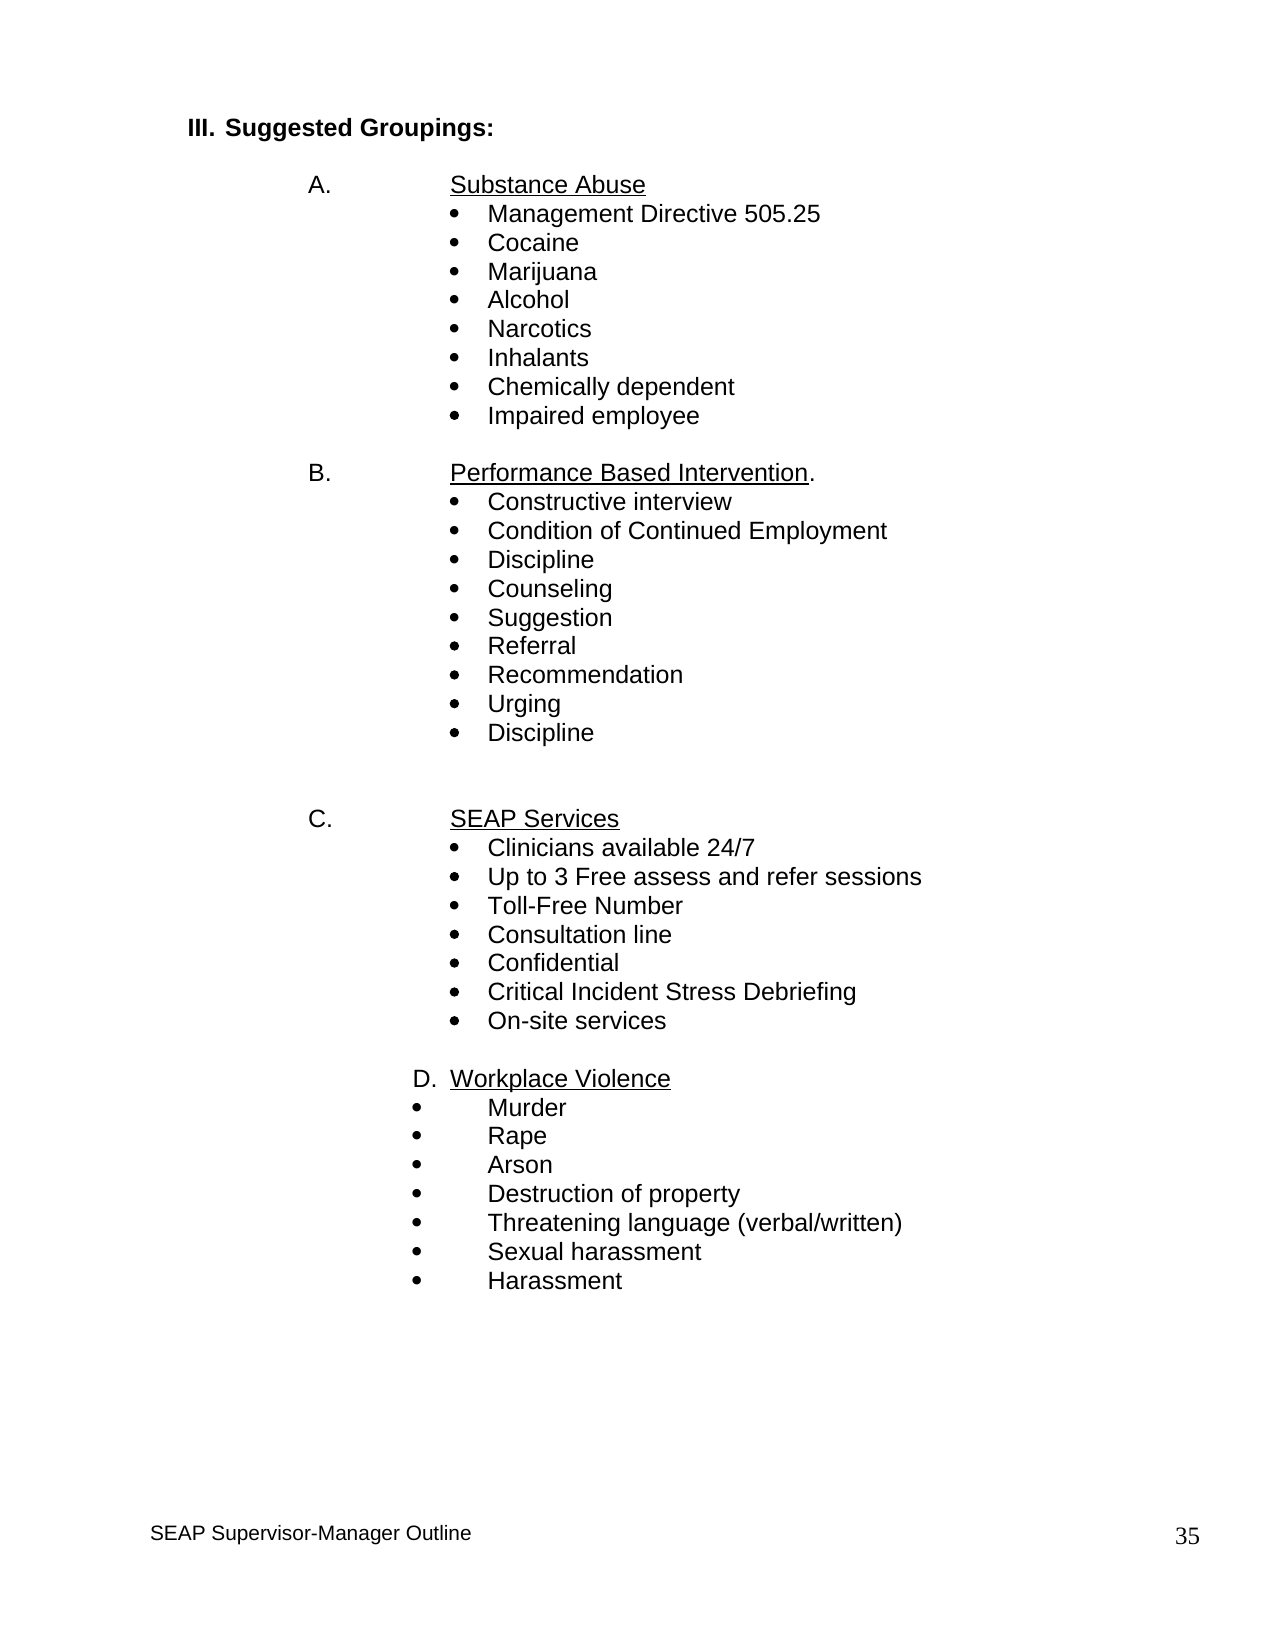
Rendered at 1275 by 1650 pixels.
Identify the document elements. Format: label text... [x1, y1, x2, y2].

list Narcotics [450, 314, 1200, 343]
list Harassment [150, 1266, 1200, 1294]
list Discipline [450, 545, 1200, 574]
list Suggested Groupings: [150, 112, 1200, 141]
list Confidential [450, 948, 1200, 977]
list Murder [150, 1092, 1200, 1121]
list Consultation line [450, 919, 1200, 948]
list Rape [150, 1121, 1200, 1150]
list Clinicians available 24/7 [450, 833, 1200, 862]
list Cocaine [450, 228, 1200, 256]
list Workplace Violence [412, 1064, 1200, 1092]
list Recommendation [450, 660, 1200, 689]
list Inhalants [450, 343, 1200, 372]
list Toll-Free Number [450, 891, 1200, 919]
list Performance Based Intervention. [150, 458, 1200, 487]
list Chemically dependent [450, 372, 1200, 401]
list Marijuana [450, 256, 1200, 285]
list Suggestion [450, 602, 1200, 631]
list Sexual harassment [150, 1237, 1200, 1266]
list Alcohol [450, 285, 1200, 314]
list On-site services [450, 1006, 1200, 1064]
list Management Directive 505.25 [450, 199, 1200, 228]
list Substance Abuse [150, 170, 1200, 199]
list Threatening language (verbal/written) [150, 1208, 1200, 1237]
list Critical Incident Stress Debriefing [450, 977, 1200, 1006]
list Condition of Continued Employment [450, 516, 1200, 545]
list Arson [150, 1150, 1200, 1179]
list Referral [450, 631, 1200, 660]
list Constructive interview [450, 487, 1200, 516]
list Destruction of property [150, 1179, 1200, 1208]
list Urging [450, 689, 1200, 718]
list Discipline [450, 718, 1200, 747]
list Impaired employee [450, 401, 1200, 458]
list SEAP Services [150, 804, 1200, 833]
list Counseling [450, 574, 1200, 602]
list Up to 3 Free assess and refer sessions [450, 862, 1200, 891]
